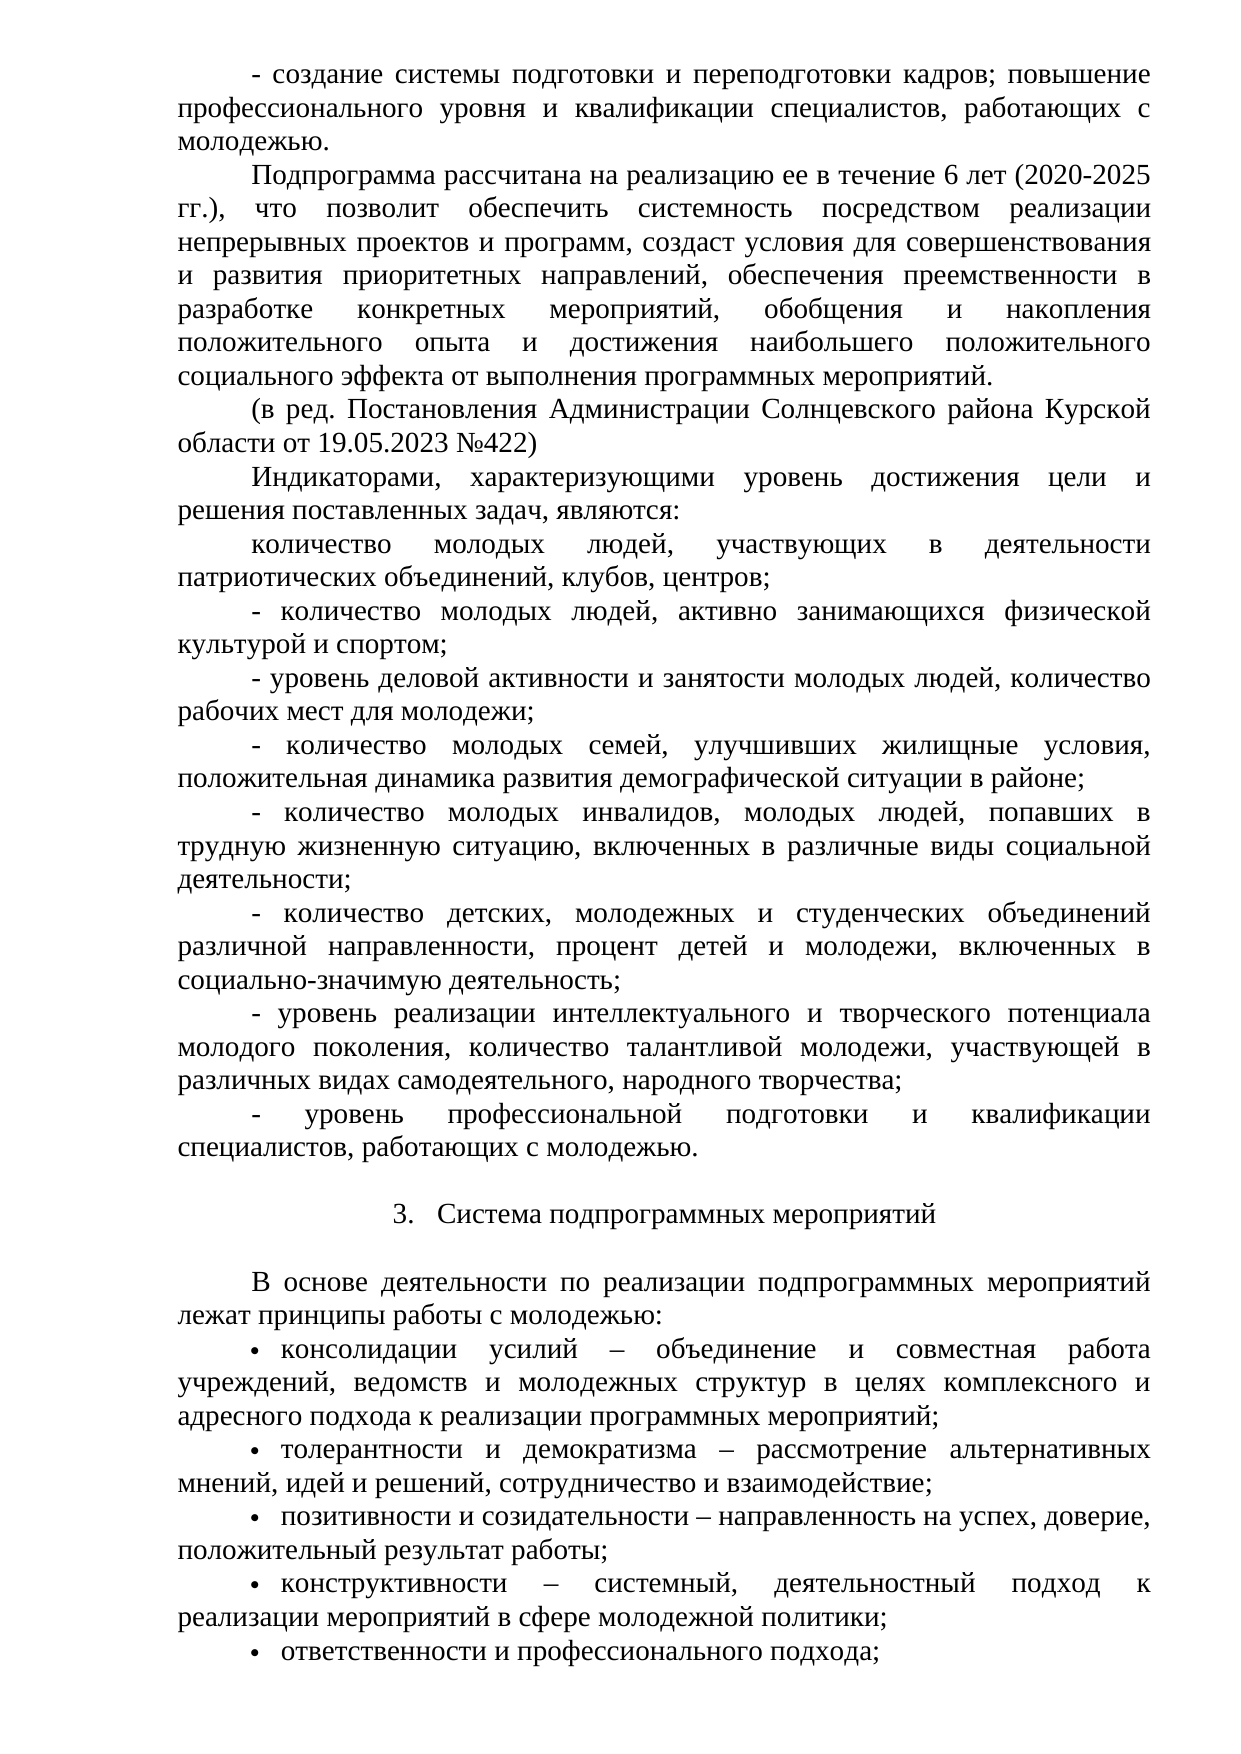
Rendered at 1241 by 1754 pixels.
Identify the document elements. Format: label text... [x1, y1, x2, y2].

list конструктивности – системный, деятельностный подход к реализации мероприятий в сфере молодежной политики; [177, 1566, 1152, 1633]
text - создание системы подготовки и переподготовки кадров; повышение профессионального уровня и квалификации специалистов, работающих с молодежью. [177, 56, 1152, 157]
text - уровень деловой активности и занятости молодых людей, количество рабочих мест для молодежи; [177, 660, 1152, 727]
text - количество детских, молодежных и студенческих объединений различной направленности, процент детей и молодежи, включенных в социально-значимую деятельность; [177, 895, 1152, 995]
text - уровень профессиональной подготовки и квалификации специалистов, работающих с молодежью. [177, 1096, 1152, 1163]
list толерантности и демократизма – рассмотрение альтернативных мнений, идей и решений, сотрудничество и взаимодействие; [177, 1431, 1152, 1498]
list консолидации усилий – объединение и совместная работа учреждений, ведомств и молодежных структур в целях комплексного и адресного подхода к реализации программных мероприятий; [177, 1331, 1152, 1431]
text количество молодых людей, участвующих в деятельности патриотических объединений, клубов, центров; [177, 526, 1152, 593]
text Индикаторами, характеризующими уровень достижения цели и решения поставленных задач, являются: [177, 459, 1152, 526]
text В основе деятельности по реализации подпрограммных мероприятий лежат принципы работы с молодежью: [177, 1264, 1152, 1331]
text Подпрограмма рассчитана на реализацию ее в течение 6 лет (2020-2025 гг.), что позволит обеспечить системность посредством реализации непрерывных проектов и программ, создаст условия для совершенствования и развития приоритетных направлений, обеспечения преемственности в разработке конкретных мероприятий, обобщения и накопления положительного опыта и достижения наибольшего положительного социального эффекта от выполнения программных мероприятий. [177, 157, 1152, 392]
text - количество молодых инвалидов, молодых людей, попавших в трудную жизненную ситуацию, включенных в различные виды социальной деятельности; [177, 794, 1152, 895]
text (в ред. Постановления Администрации Солнцевского района Курской области от 19.05.2023 №422) [177, 392, 1152, 459]
text - уровень реализации интеллектуального и творческого потенциала молодого поколения, количество талантливой молодежи, участвующей в различных видах самодеятельного, народного творчества; [177, 995, 1152, 1096]
text - количество молодых людей, активно занимающихся физической культурой и спортом; [177, 593, 1152, 660]
text - количество молодых семей, улучшивших жилищные условия, положительная динамика развития демографической ситуации в районе; [177, 727, 1152, 794]
list Система подпрограммных мероприятий [177, 1197, 1152, 1230]
list ответственности и профессионального подхода; [177, 1633, 1152, 1666]
list позитивности и созидательности – направленность на успех, доверие, положительный результат работы; [177, 1498, 1152, 1566]
